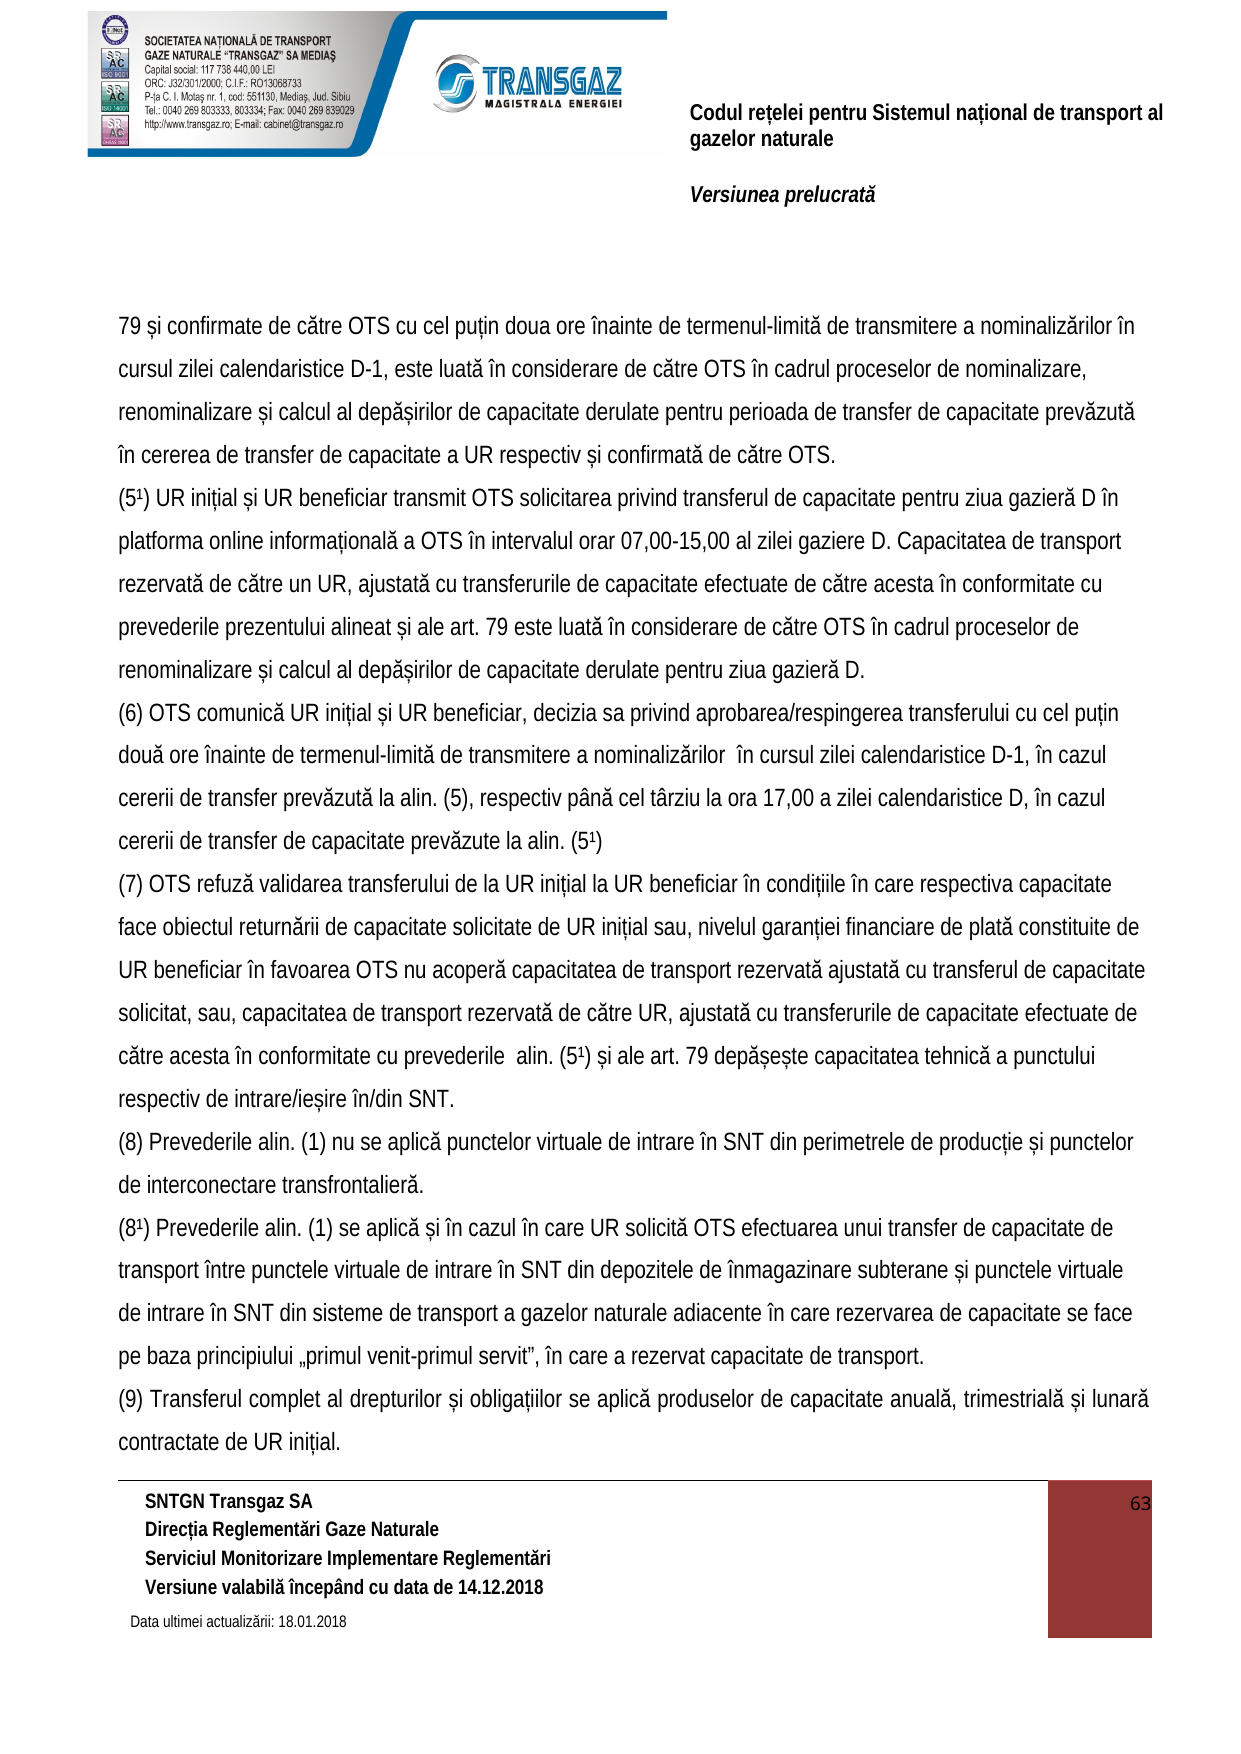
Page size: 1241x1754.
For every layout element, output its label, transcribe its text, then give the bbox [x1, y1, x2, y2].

picture [87, 11, 668, 157]
text (8) Prevederile alin. (1) nu se aplică punctelor virtuale de intrare în SNT din perimetrele de producție și punctelor de interconectare transfrontalieră. [118, 1127, 1152, 1198]
text (7) OTS refuză validarea transferului de la UR inițial la UR beneficiar în condițiile în care respectiva capacitate face obiectul returnării de capacitate solicitate de UR inițial sau, nivelul garanției financiare de plată constituite de UR beneficiar în favoarea OTS nu acoperă capacitatea de transport rezervată ajustată cu transferul de capacitate solicitat, sau, capacitatea de transport rezervată de către UR, ajustată cu transferurile de capacitate efectuate de către acesta în conformitate cu prevederile alin. (5¹) și ale art. 79 depășește capacitatea tehnică a punctului respectiv de intrare/ieșire în/din SNT. [118, 869, 1152, 1112]
text (8¹) Prevederile alin. (1) se aplică și în cazul în care UR solicită OTS efectuarea unui transfer de capacitate de transport între punctele virtuale de intrare în SNT din depozitele de înmagazinare subterane și punctele virtuale de intrare în SNT din sisteme de transport a gazelor naturale adiacente în care rezervarea de capacitate se face pe baza principiului „primul venit-primul servit”, în care a rezervat capacitate de transport. [118, 1212, 1152, 1370]
text (9) Transferul complet al drepturilor și obligațiilor se aplică produselor de capacitate anuală, trimestrială și lunară contractate de UR inițial. [118, 1384, 1152, 1456]
text (6) OTS comunică UR inițial și UR beneficiar, decizia sa privind aprobarea/respingerea transferului cu cel puțin două ore înainte de termenul-limită de transmitere a nominalizărilor în cursul zilei calendaristice D-1, în cazul cererii de transfer prevăzută la alin. (5), respectiv până cel târziu la ora 17,00 a zilei calendaristice D, în cazul cererii de transfer de capacitate prevăzute la alin. (5¹) [118, 697, 1152, 855]
text (5¹) UR inițial și UR beneficiar transmit OTS solicitarea privind transferul de capacitate pentru ziua gazieră D în platforma online informațională a OTS în intervalul orar 07,00-15,00 al zilei gaziere D. Capacitatea de transport rezervată de către un UR, ajustată cu transferurile de capacitate efectuate de către acesta în conformitate cu prevederile prezentului alineat și ale art. 79 este luată în considerare de către OTS în cadrul proceselor de renominalizare și calcul al depășirilor de capacitate derulate pentru ziua gazieră D. [118, 483, 1152, 683]
